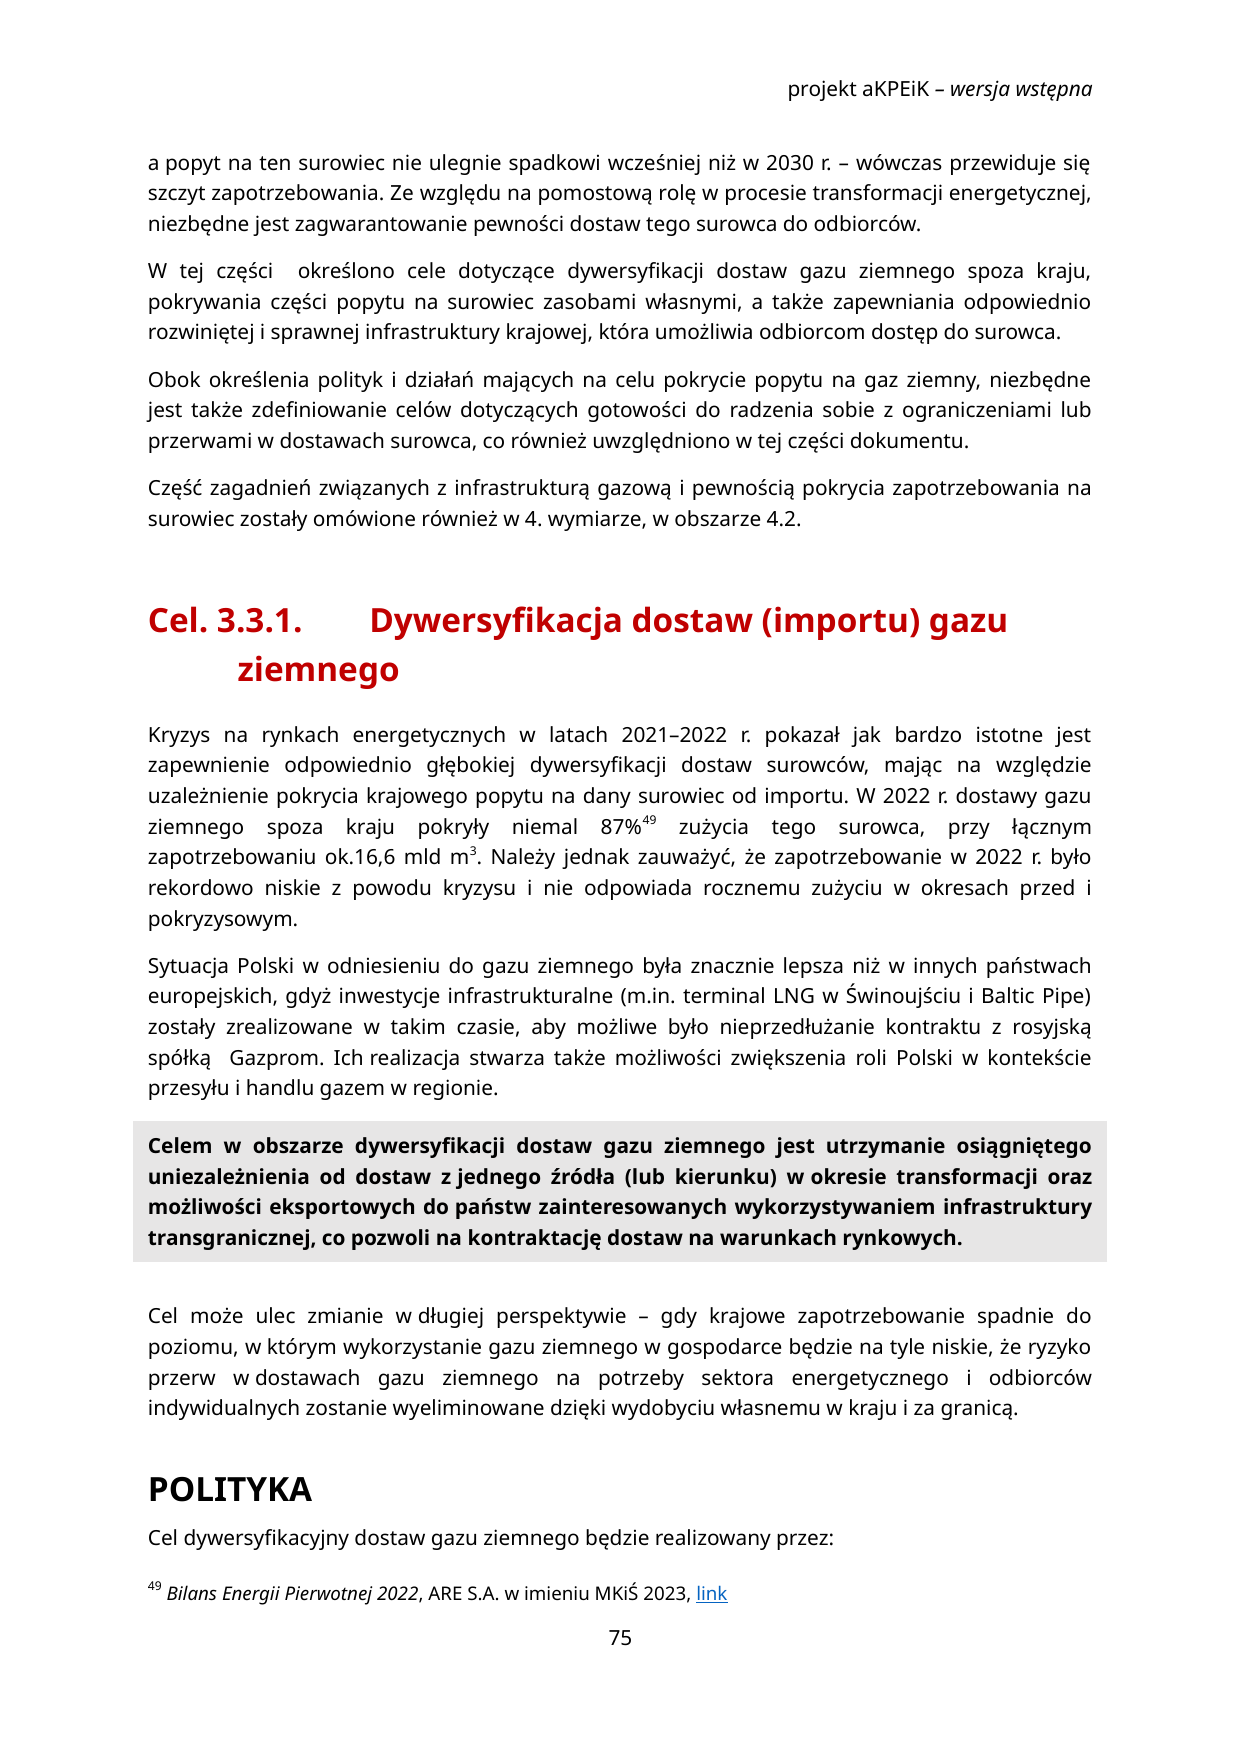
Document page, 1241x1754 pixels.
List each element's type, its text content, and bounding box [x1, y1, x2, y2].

subtitle Dywersyfikacja dostaw (importu) gazu ziemnego [148, 597, 1093, 691]
text W tej części określono cele dotyczące dywersyfikacji dostaw gazu ziemnego spoza kraju, pokrywania części popytu na surowiec zasobami własnymi, a także zapewniania odpowiednio rozwiniętej i sprawnej infrastruktury krajowej, która umożliwia odbiorcom dostęp do surowca. [148, 256, 1093, 346]
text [148, 148, 1093, 237]
text Sytuacja Polski w odniesieniu do gazu ziemnego była znacznie lepsza niż w innych państwach europejskich, gdyż inwestycje infrastrukturalne (m.in. terminal LNG w Świnoujściu i Baltic Pipe) zostały zrealizowane w takim czasie, aby możliwe było nieprzedłużanie kontraktu z rosyjską spółką Gazprom. Ich realizacja stwarza także możliwości zwiększenia roli Polski w kontekście przesyłu i handlu gazem w regionie. [148, 951, 1093, 1102]
text POLITYKA [148, 1466, 1093, 1511]
text Cel dywersyfikacyjny dostaw gazu ziemnego będzie realizowany przez: [148, 1523, 1093, 1551]
text Kryzys na rynkach energetycznych w latach 2021–2022 r. pokazał jak bardzo istotne jest zapewnienie odpowiednio głębokiej dywersyfikacji dostaw surowców, mając na względzie uzależnienie pokrycia krajowego popytu na dany surowiec od importu. W 2022 r. dostawy gazu ziemnego spoza kraju pokryły niemal 87% zużycia tego surowca, przy łącznym zapotrzebowaniu ok.16,6 mld m3. Należy jednak zauważyć, że zapotrzebowanie w 2022 r. było rekordowo niskie z powodu kryzysu i nie odpowiada rocznemu zużyciu w okresach przed i pokryzysowym. [148, 720, 1093, 932]
text Część zagadnień związanych z infrastrukturą gazową i pewnością pokrycia zapotrzebowania na surowiec zostały omówione również w 4. wymiarze, w obszarze 4.2. [148, 473, 1093, 532]
text Cel może ulec zmianie w długiej perspektywie – gdy krajowe zapotrzebowanie spadnie do poziomu, w którym wykorzystanie gazu ziemnego w gospodarce będzie na tyle niskie, że ryzyko przerw w dostawach gazu ziemnego na potrzeby sektora energetycznego i odbiorców indywidualnych zostanie wyeliminowane dzięki wydobyciu własnemu w kraju i za granicą. [148, 1302, 1093, 1422]
text Celem w obszarze dywersyfikacji dostaw gazu ziemnego jest utrzymanie osiągniętego uniezależnienia od dostaw z jednego źródła (lub kierunku) w okresie transformacji oraz możliwości eksportowych do państw zainteresowanych wykorzystywaniem infrastruktury transgranicznej, co pozwoli na kontraktację dostaw na warunkach rynkowych. [139, 1127, 1101, 1256]
text Obok określenia polityk i działań mających na celu pokrycie popytu na gaz ziemny, niezbędne jest także zdefiniowanie celów dotyczących gotowości do radzenia sobie z ograniczeniami lub przerwami w dostawach surowca, co również uwzględniono w tej części dokumentu. [148, 365, 1093, 454]
